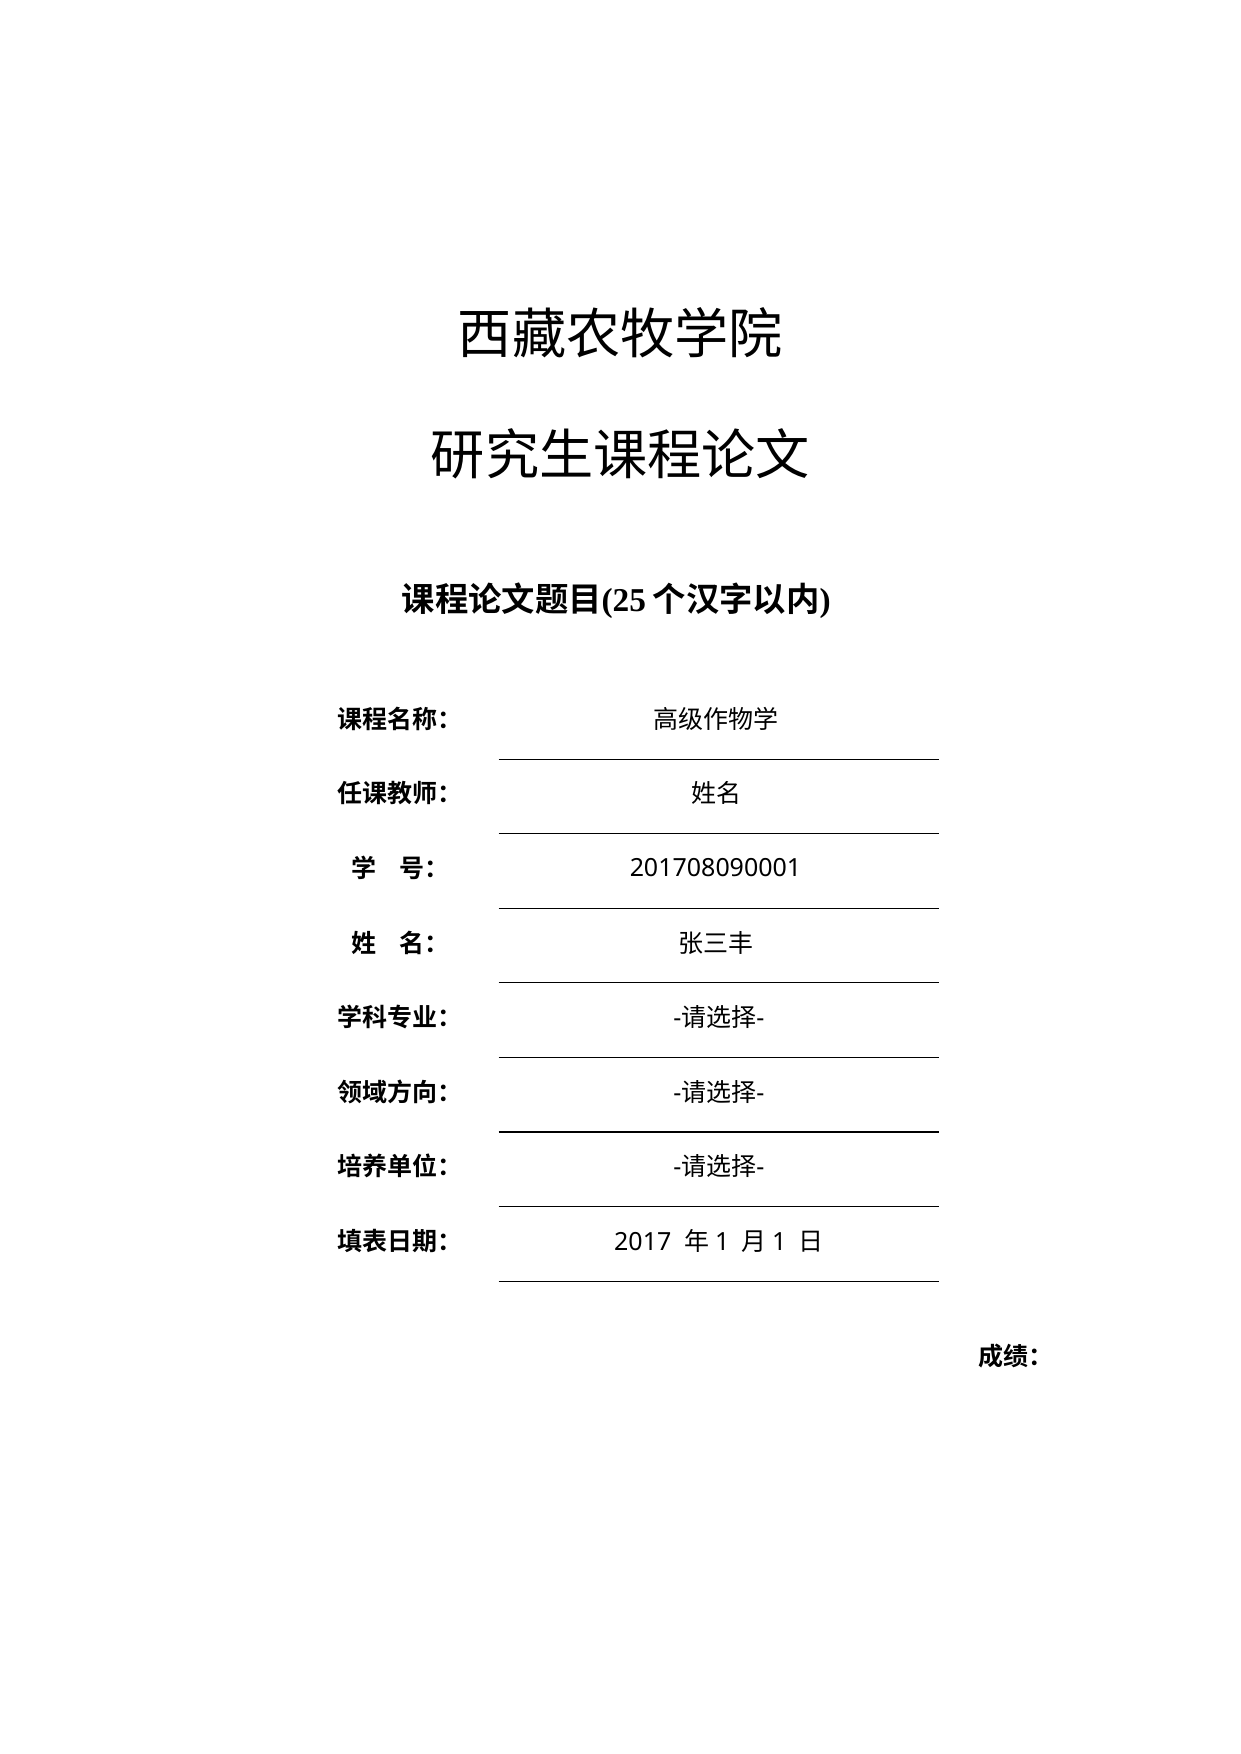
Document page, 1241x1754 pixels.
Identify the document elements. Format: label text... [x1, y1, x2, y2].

table_cell [499, 1133, 939, 1206]
table_cell 20 年 月 日 [499, 1207, 939, 1281]
text 西藏农牧学院 [187, 282, 1053, 379]
table_cell 姓 名： [302, 908, 498, 982]
table_cell [499, 909, 939, 982]
table_cell [499, 760, 939, 833]
table_cell 领域方向： [302, 1057, 498, 1131]
table_cell 填表日期： [302, 1206, 498, 1281]
table_cell 学科专业： [302, 982, 498, 1057]
table_header [499, 685, 939, 758]
table_cell [499, 1058, 939, 1131]
table_cell [499, 983, 939, 1057]
table_cell 学 号： [302, 833, 498, 908]
text 研究生课程论文 [187, 402, 1053, 500]
text 成绩： [187, 1322, 1053, 1387]
table_cell [499, 834, 939, 908]
table_cell 任课教师： [302, 759, 498, 833]
table_cell 培养单位： [302, 1131, 498, 1206]
table_header 课程名称： [302, 685, 498, 758]
